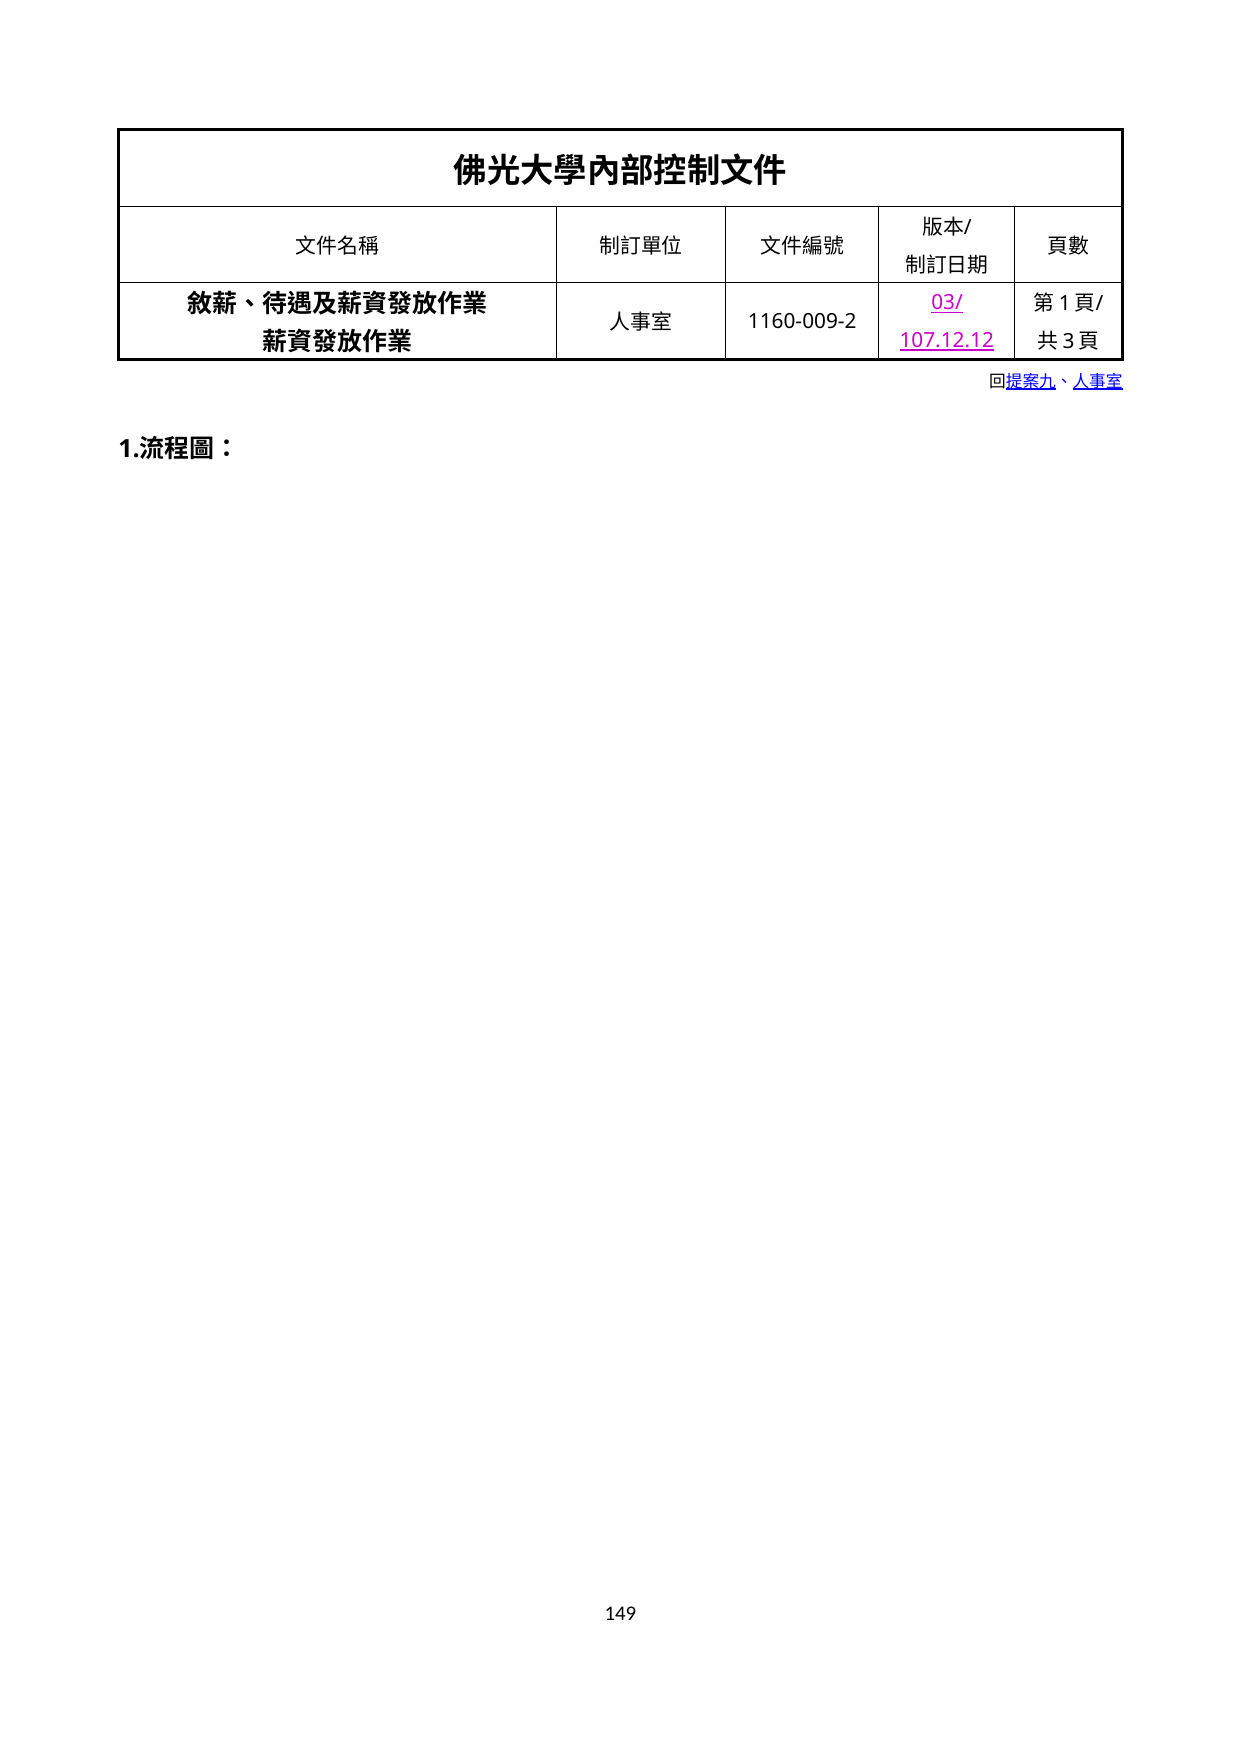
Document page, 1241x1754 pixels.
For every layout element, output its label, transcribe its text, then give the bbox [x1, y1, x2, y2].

text 回提案九、人事室 [118, 361, 1122, 398]
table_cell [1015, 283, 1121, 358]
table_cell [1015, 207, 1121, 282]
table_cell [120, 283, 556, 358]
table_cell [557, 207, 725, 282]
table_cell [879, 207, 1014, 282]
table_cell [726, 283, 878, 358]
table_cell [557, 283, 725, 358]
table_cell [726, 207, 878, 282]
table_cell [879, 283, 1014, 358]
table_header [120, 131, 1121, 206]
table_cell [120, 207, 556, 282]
text 1.流程圖： [118, 428, 1122, 465]
